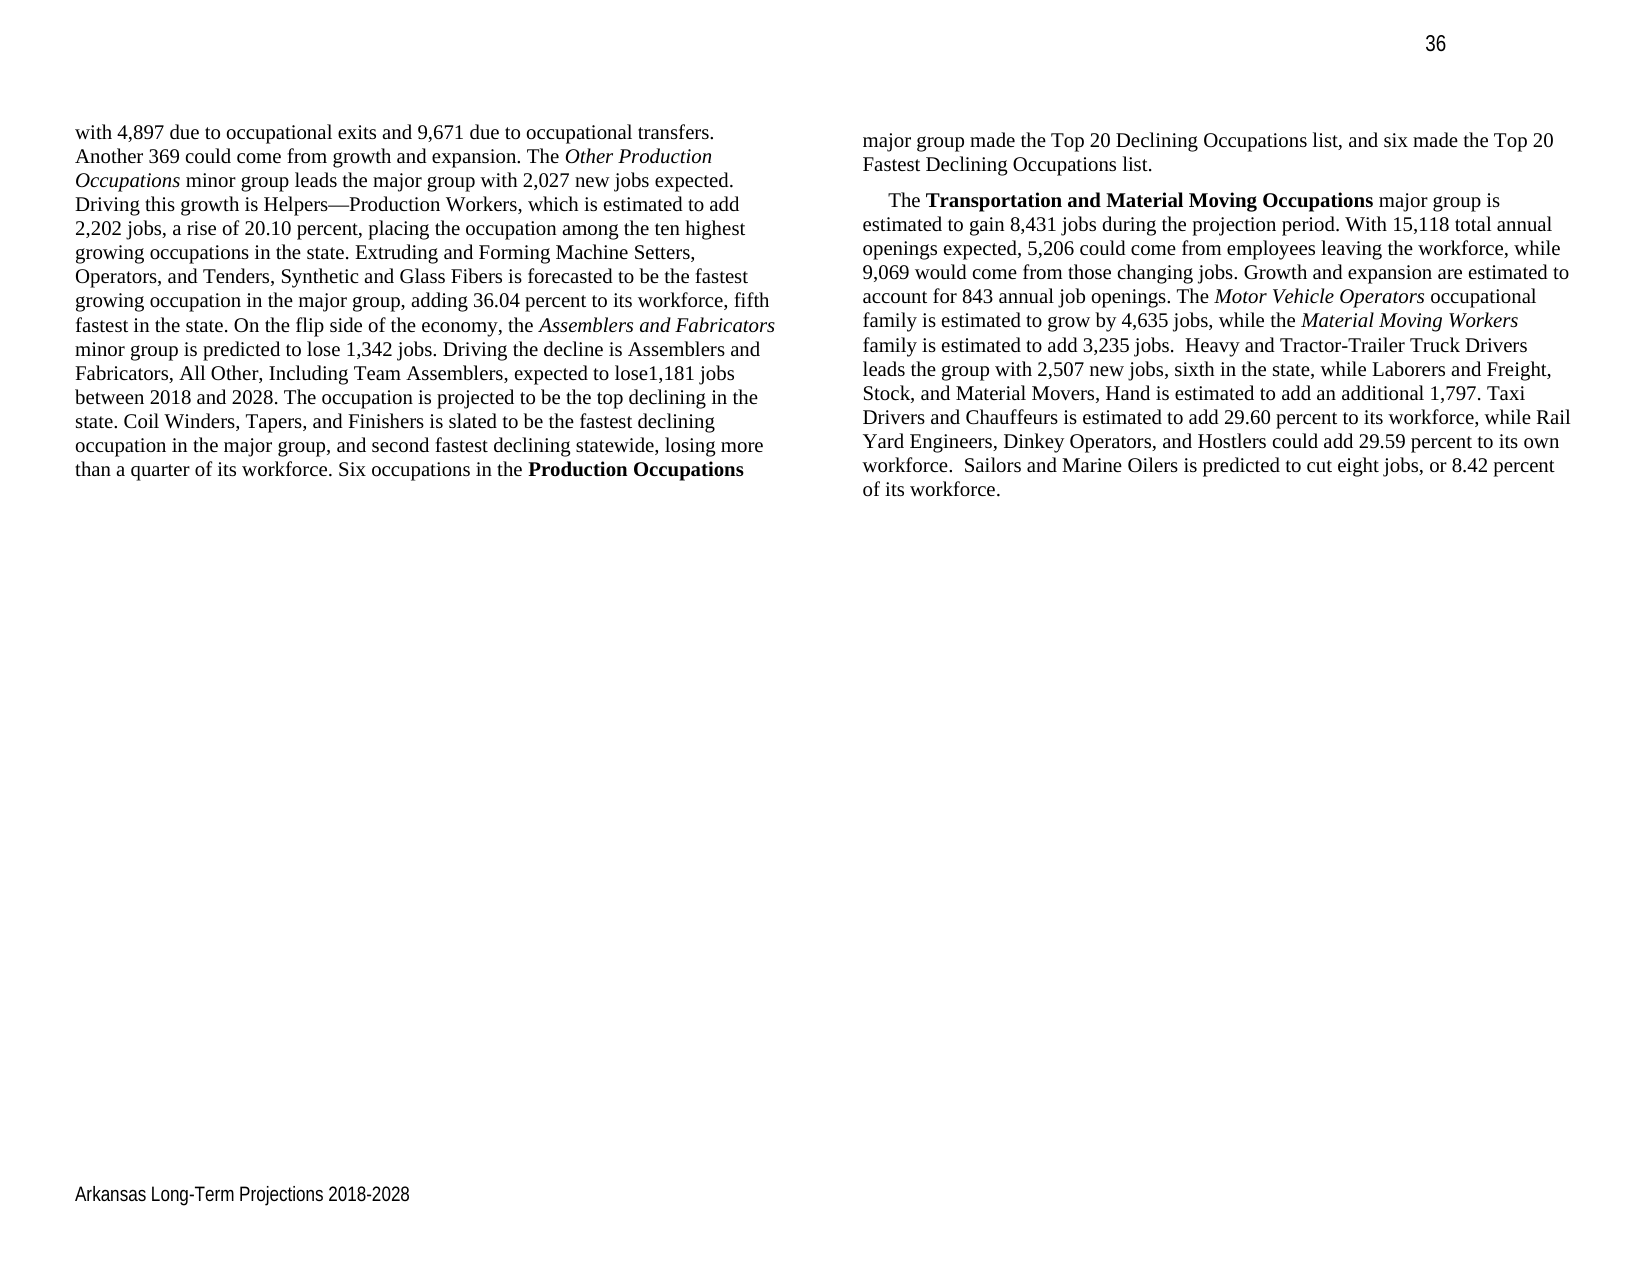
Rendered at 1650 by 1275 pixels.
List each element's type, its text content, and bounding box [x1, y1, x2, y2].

text with 4,897 due to occupational exits and 9,671 due to occupational transfers. Another 369 could come from growth and expansion. The Other Production Occupations minor group leads the major group with 2,027 new jobs expected. Driving this growth is Helpers—Production Workers, which is estimated to add 2,202 jobs, a rise of 20.10 percent, placing the occupation among the ten highest growing occupations in the state. Extruding and Forming Machine Setters, Operators, and Tenders, Synthetic and Glass Fibers is forecasted to be the fastest growing occupation in the major group, adding 36.04 percent to its workforce, fifth fastest in the state. On the flip side of the economy, the Assemblers and Fabricators minor group is predicted to lose 1,342 jobs. Driving the decline is Assemblers and Fabricators, All Other, Including Team Assemblers, expected to lose1,181 jobs between 2018 and 2028. The occupation is projected to be the top declining in the state. Coil Winders, Tapers, and Finishers is slated to be the fastest declining occupation in the major group, and second fastest declining statewide, losing more than a quarter of its workforce. Six occupations in the Production Occupations [75, 120, 781, 481]
text major group made the Top 20 Declining Occupations list, and six made the Top 20 Fastest Declining Occupations list. [862, 128, 1556, 176]
text The Transportation and Material Moving Occupations major group is estimated to gain 8,431 jobs during the projection period. With 15,118 total annual openings expected, 5,206 could come from employees leaving the workforce, while 9,069 would come from those changing jobs. Growth and expansion are estimated to account for 843 annual job openings. The Motor Vehicle Operators occupational family is estimated to grow by 4,635 jobs, while the Material Moving Workers family is estimated to add 3,235 jobs. Heavy and Tractor-Trailer Truck Drivers leads the group with 2,507 new jobs, sixth in the state, while Laborers and Freight, Stock, and Material Movers, Hand is estimated to add an additional 1,797. Taxi Drivers and Chauffeurs is estimated to add 29.60 percent to its workforce, while Rail Yard Engineers, Dinkey Operators, and Hostlers could add 29.59 percent to its own workforce. Sailors and Marine Oilers is predicted to cut eight jobs, or 8.42 percent of its workforce. [862, 188, 1575, 501]
